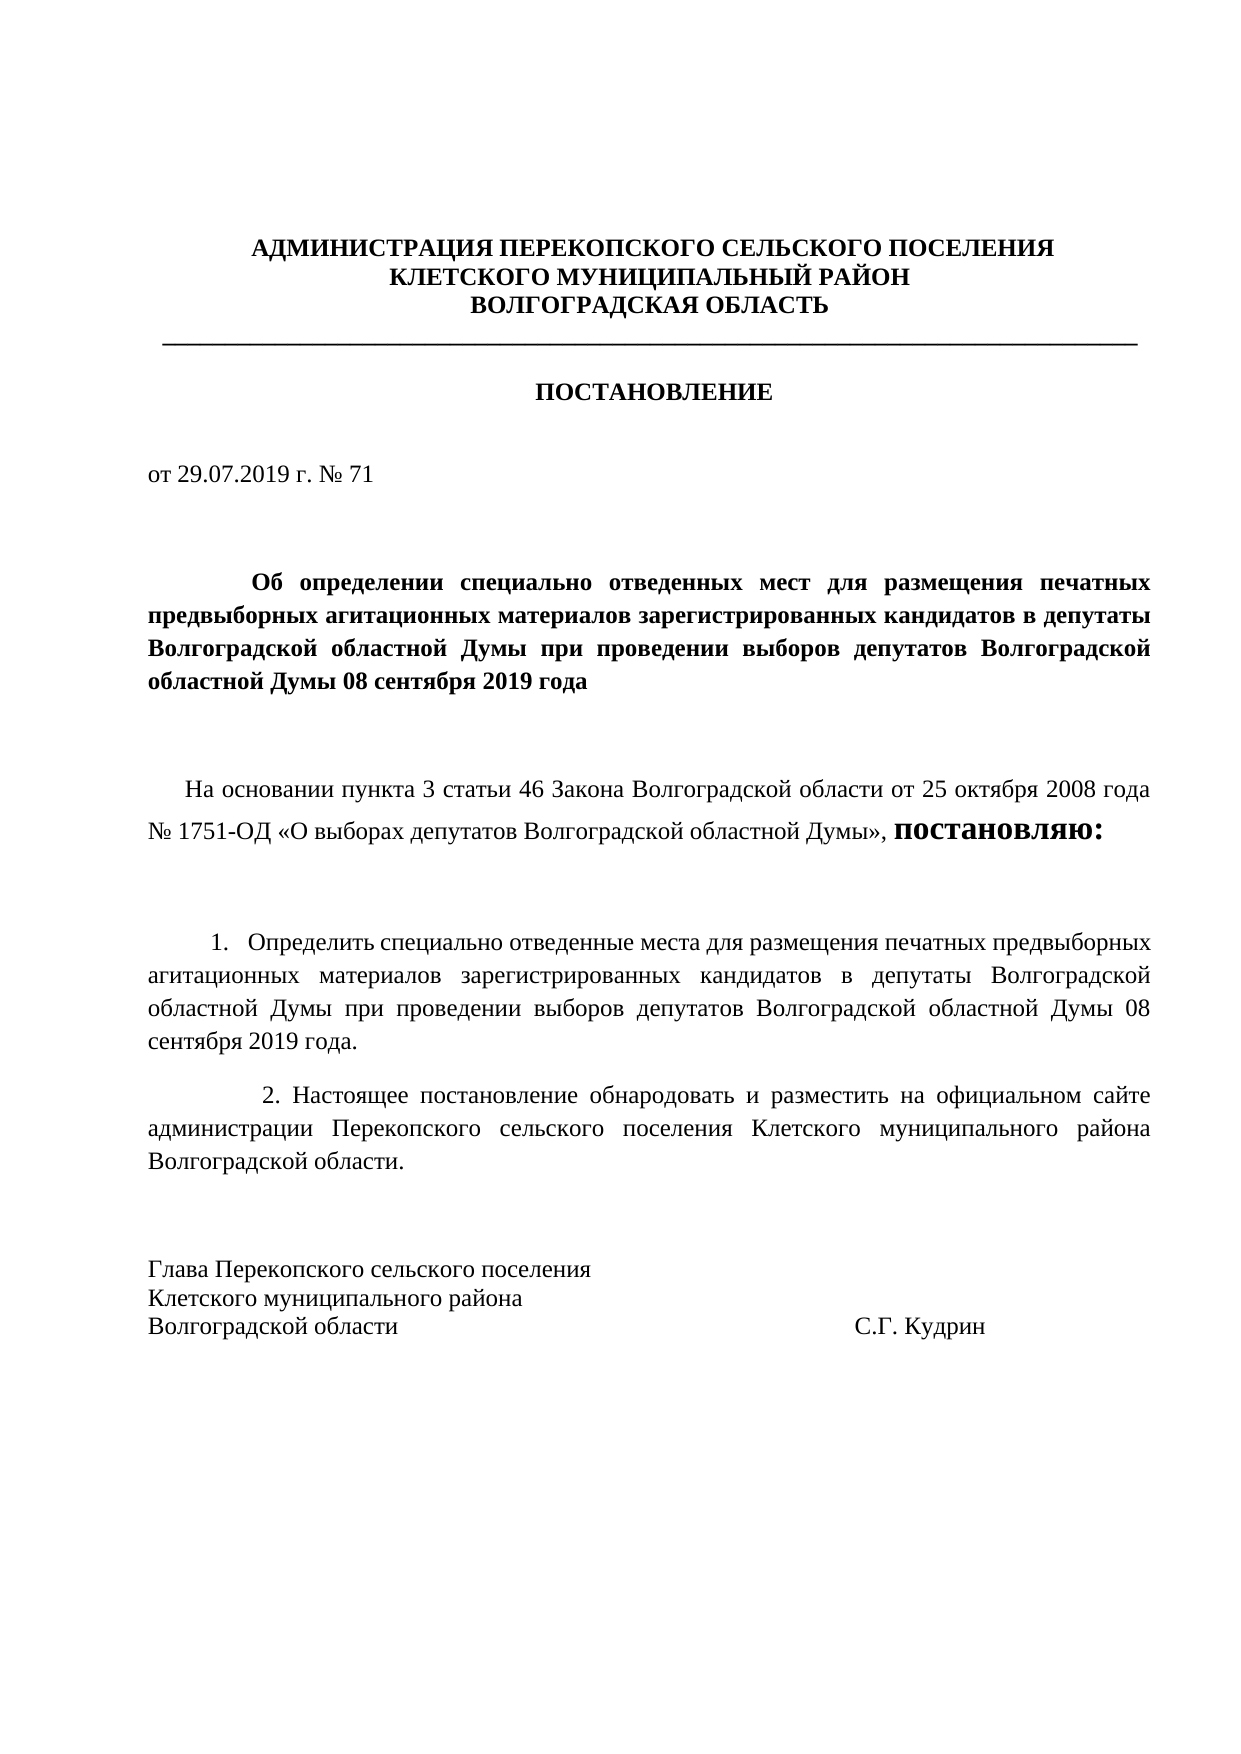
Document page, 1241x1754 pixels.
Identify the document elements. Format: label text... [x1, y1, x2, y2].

text Клетского муниципального района [148, 1283, 1152, 1311]
text 2. Настоящее постановление обнародовать и разместить на официальном сайте администрации Перекопского сельского поселения Клетского муниципального района Волгоградской области. [148, 1080, 1152, 1175]
text Волгоградской области С.Г. Кудрин [148, 1311, 1152, 1340]
text ПОСТАНОВЛЕНИЕ [148, 377, 1152, 406]
text от 29.07.2019 г. № 71 [148, 459, 1152, 488]
text 1. Определить специально отведенные места для размещения печатных предвыборных агитационных материалов зарегистрированных кандидатов в депутаты Волгоградской областной Думы при проведении выборов депутатов Волгоградской областной Думы 08 сентября 2019 года. [148, 927, 1152, 1055]
text ВОЛГОГРАДСКАЯ ОБЛАСТЬ [148, 291, 1152, 319]
text ______________________________________________________________________________ [148, 319, 1152, 348]
text КЛЕТСКОГО МУНИЦИПАЛЬНЫЙ РАЙОН [148, 262, 1152, 291]
text АДМИНИСТРАЦИЯ ПЕРЕКОПСКОГО СЕЛЬСКОГО ПОСЕЛЕНИЯ [148, 233, 1152, 262]
text На основании пункта 3 статьи 46 Закона Волгоградской области от 25 октября 2008 года № 1751-ОД «О выборах депутатов Волгоградской областной Думы», постановляю: [148, 774, 1152, 847]
text Об определении специально отведенных мест для размещения печатных предвыборных агитационных материалов зарегистрированных кандидатов в депутаты Волгоградской областной Думы при проведении выборов депутатов Волгоградской областной Думы 08 сентября 2019 года [148, 567, 1152, 695]
text Глава Перекопского сельского поселения [148, 1254, 1152, 1283]
